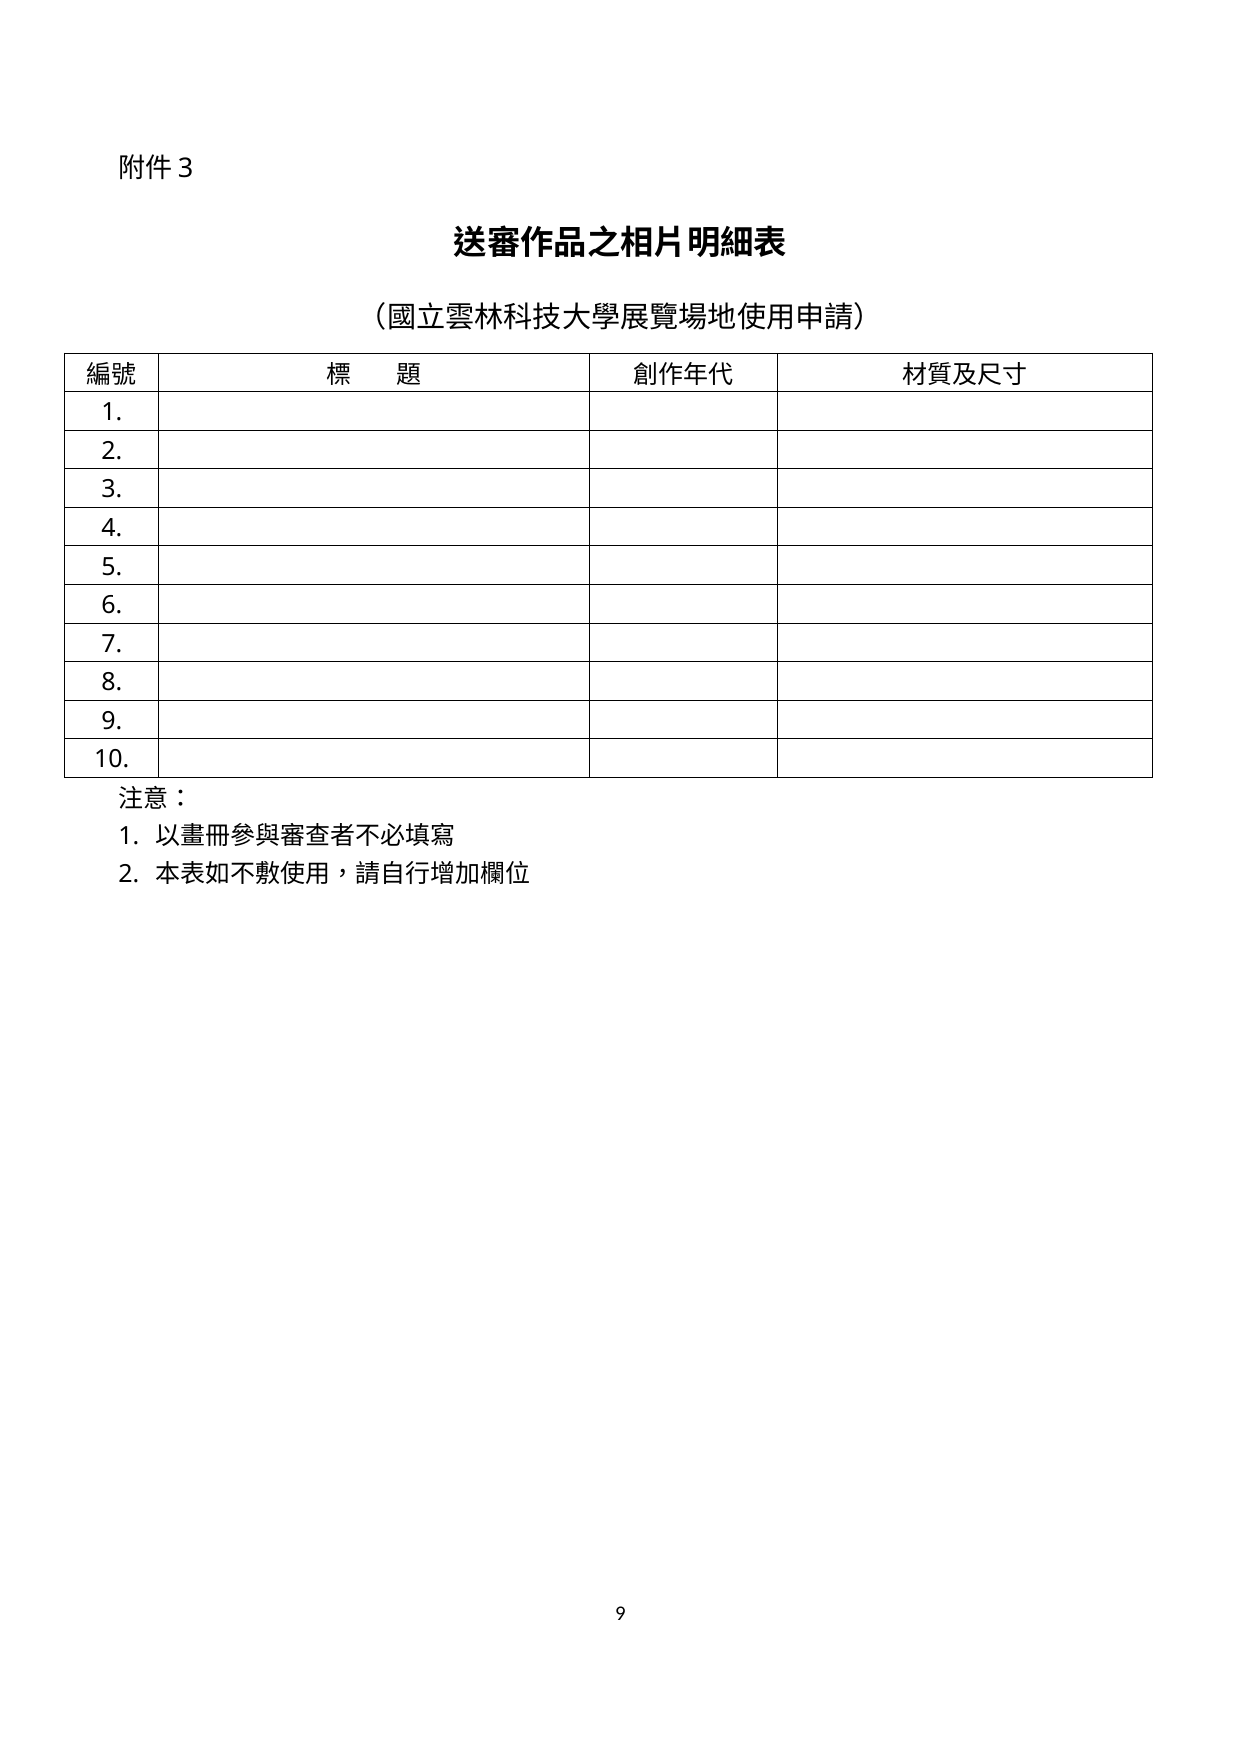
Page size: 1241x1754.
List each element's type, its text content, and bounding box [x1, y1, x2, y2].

table_cell [590, 469, 777, 507]
table_cell 10. [65, 739, 158, 777]
table_cell [159, 392, 589, 430]
table_cell 3. [65, 469, 158, 507]
table_cell [778, 431, 1152, 468]
table_cell [778, 392, 1152, 430]
table_cell 8. [65, 662, 158, 699]
table_cell [590, 392, 777, 430]
table_cell [590, 662, 777, 699]
table_cell 4. [65, 508, 158, 545]
table_cell [590, 431, 777, 468]
table_cell [159, 624, 589, 661]
table_cell [159, 701, 589, 738]
table_cell [590, 739, 777, 777]
table_cell [590, 546, 777, 584]
table_cell [159, 431, 589, 468]
table_cell [778, 624, 1152, 661]
table_cell [159, 546, 589, 584]
table_cell [159, 508, 589, 545]
table_cell [778, 546, 1152, 584]
table_cell 5. [65, 546, 158, 584]
table_cell 2. [65, 431, 158, 468]
table_cell 9. [65, 701, 158, 738]
table_cell 6. [65, 585, 158, 622]
table_header 材質及尺寸 [778, 354, 1152, 391]
table_cell [778, 469, 1152, 507]
table_cell [590, 508, 777, 545]
table_header 標 題 [159, 354, 589, 391]
table_cell [778, 585, 1152, 622]
table_cell [590, 701, 777, 738]
table_header 編號 [65, 354, 158, 391]
text 附件3 [118, 128, 1122, 203]
table_cell [159, 739, 589, 777]
table_cell [778, 739, 1152, 777]
table_header 創作年代 [590, 354, 777, 391]
table_cell [159, 662, 589, 699]
text 送審作品之相片明細表 （國立雲林科技大學展覽場地使用申請） [118, 203, 1122, 353]
table_cell [590, 585, 777, 622]
table_cell 1. [65, 392, 158, 430]
text 注意： [118, 778, 1122, 815]
table_cell [159, 585, 589, 622]
table_cell 7. [65, 624, 158, 661]
table_cell [590, 624, 777, 661]
table_cell [159, 469, 589, 507]
table_cell [778, 662, 1152, 699]
list 本表如不敷使用，請自行增加欄位 [118, 853, 1122, 890]
table_cell [778, 701, 1152, 738]
table_cell [778, 508, 1152, 545]
list 以畫冊參與審查者不必填寫 [118, 815, 1122, 853]
